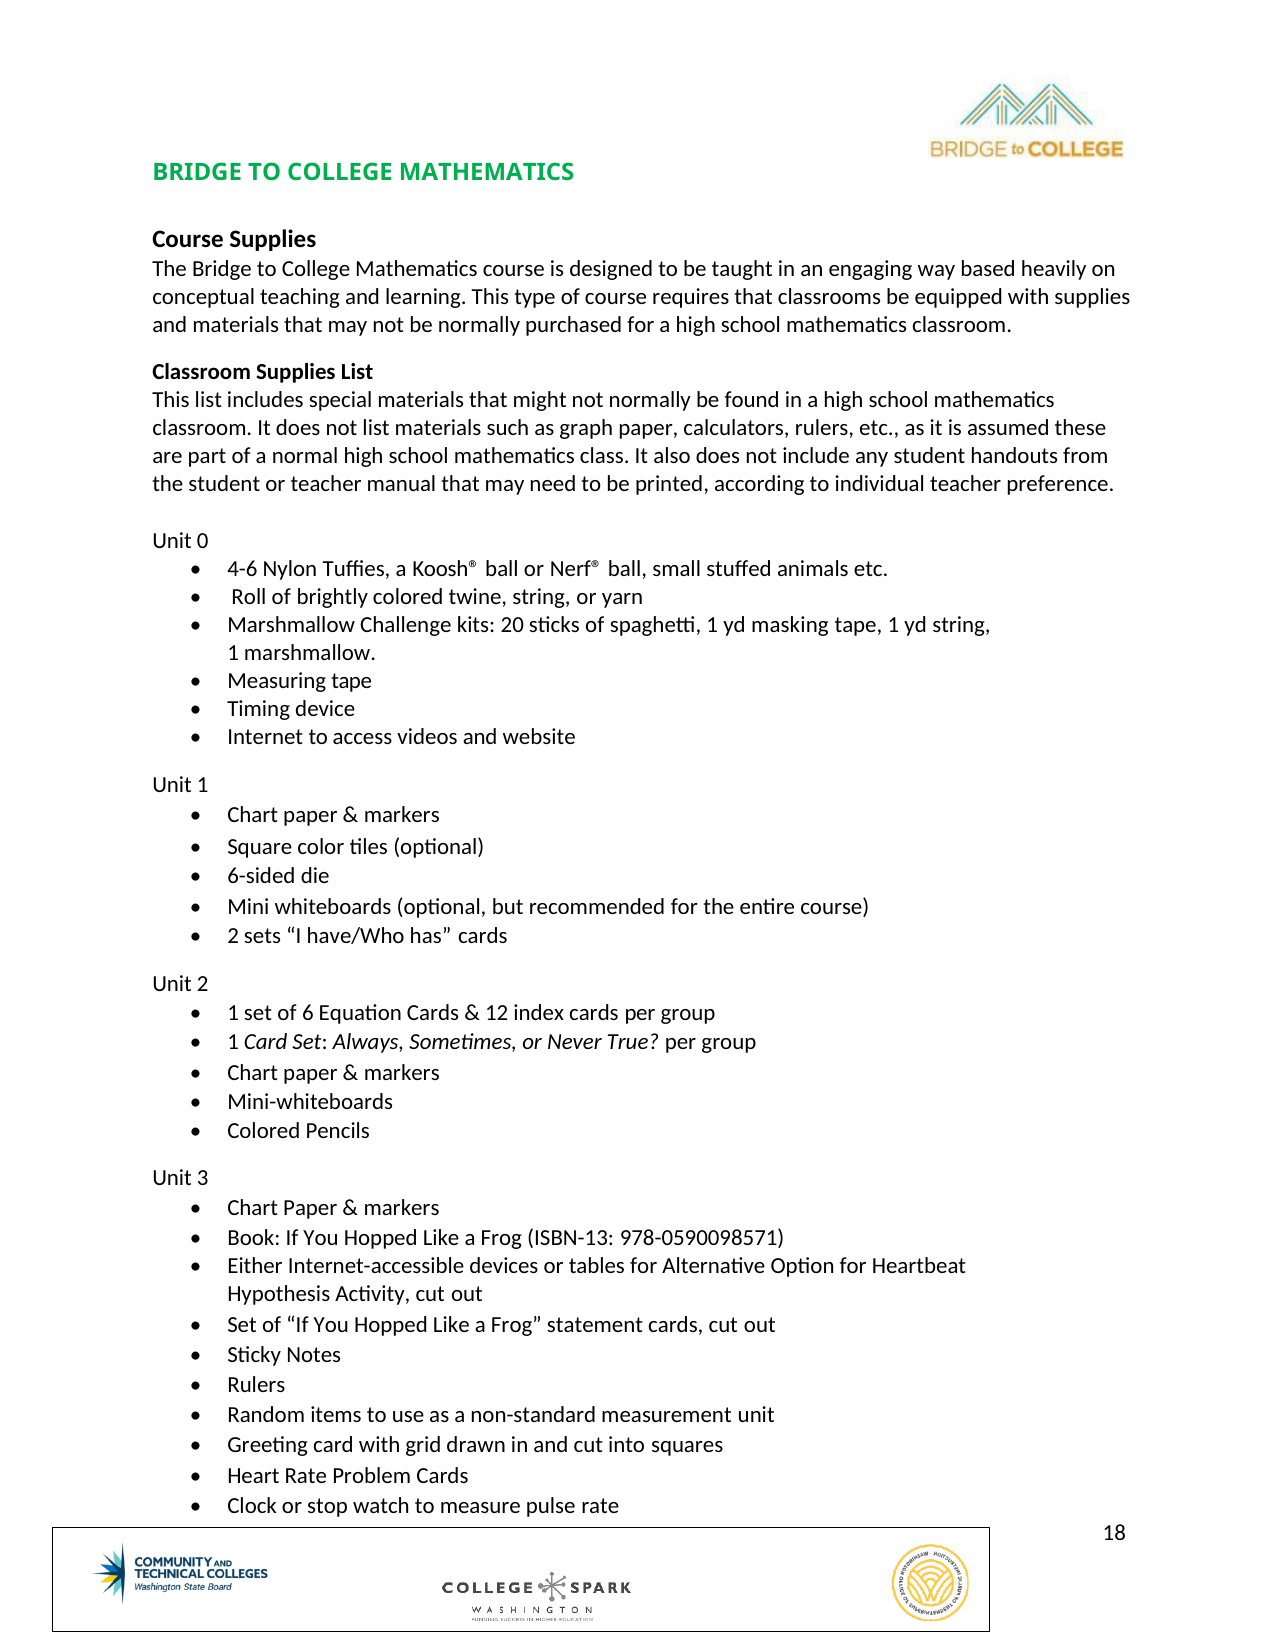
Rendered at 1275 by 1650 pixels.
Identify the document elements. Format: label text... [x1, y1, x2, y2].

list Random items to use as a non-standard measurement unit [189, 1400, 1248, 1428]
list Mini whiteboards (optional, but recommended for the entire course) [189, 892, 1248, 920]
list Timing device [189, 694, 1248, 722]
list Roll of brightly colored twine, string, or yarn [189, 582, 1248, 610]
list Either Internet-accessible devices or tables for Alternative Option for Heartbeat Hypothesis Activity, cut out [189, 1251, 984, 1307]
text Unit 3 [152, 1163, 1248, 1191]
list 2 sets “I have/Who has” cards [189, 921, 1248, 949]
list Sticky Notes [189, 1340, 1248, 1368]
text The Bridge to College Mathematics course is designed to be taught in an engaging way based heavily on conceptual teaching and learning. This type of course requires that classrooms be equipped with supplies and materials that may not be normally purchased for a high school mathematics classroom. [152, 254, 1162, 338]
text Unit 2 [152, 969, 1248, 997]
list Heart Rate Problem Cards [189, 1461, 1248, 1489]
list Mini-whiteboards [189, 1087, 1248, 1115]
list 6-sided die [189, 861, 1248, 889]
list 1 set of 6 Equation Cards & 12 index cards per group [189, 998, 1248, 1026]
text Course Supplies [152, 223, 1248, 254]
text Unit 1 [152, 770, 1248, 798]
picture [892, 1544, 969, 1621]
subtitle Classroom Supplies List [152, 357, 1248, 385]
list Chart Paper & markers [189, 1193, 1248, 1221]
list Internet to access videos and website [189, 722, 1248, 750]
list Measuring tape [189, 666, 1248, 694]
list Book: If You Hopped Like a Frog (ISBN-13: 978-0590098571) [189, 1223, 1248, 1251]
text This list includes special materials that might not normally be found in a high school mathematics classroom. It does not list materials such as graph paper, calculators, rulers, etc., as it is assumed these are part of a normal high school mathematics class. It also does not include any student handouts from the student or teacher manual that may need to be printed, according to individual teacher preference. [152, 385, 1123, 497]
text BRIDGE TO COLLEGE MATHEMATICS [152, 155, 1248, 187]
list 4-6 Nylon Tuffies, a Koosh® ball or Nerf® ball, small stuffed animals etc. [189, 554, 1248, 582]
list Marshmallow Challenge kits: 20 sticks of spaghetti, 1 yd masking tape, 1 yd string, 1 marshmallow. [189, 610, 1003, 666]
list Clock or stop watch to measure pulse rate [189, 1491, 1248, 1519]
picture [67, 1535, 296, 1621]
list Chart paper & markers [189, 1058, 1248, 1086]
list 1 Card Set: Always, Sometimes, or Never True? per group [189, 1027, 1248, 1056]
picture [442, 1572, 631, 1621]
list Chart paper & markers [189, 800, 1248, 828]
list Set of “If You Hopped Like a Frog” statement cards, cut out [189, 1310, 1248, 1338]
list Greeting card with grid drawn in and cut into squares [189, 1431, 1248, 1458]
list Colored Pencils [189, 1116, 1248, 1144]
list Rulers [189, 1370, 1248, 1398]
list Square color tiles (optional) [189, 832, 1248, 860]
text Unit 0 [152, 526, 1248, 554]
picture [928, 75, 1125, 158]
